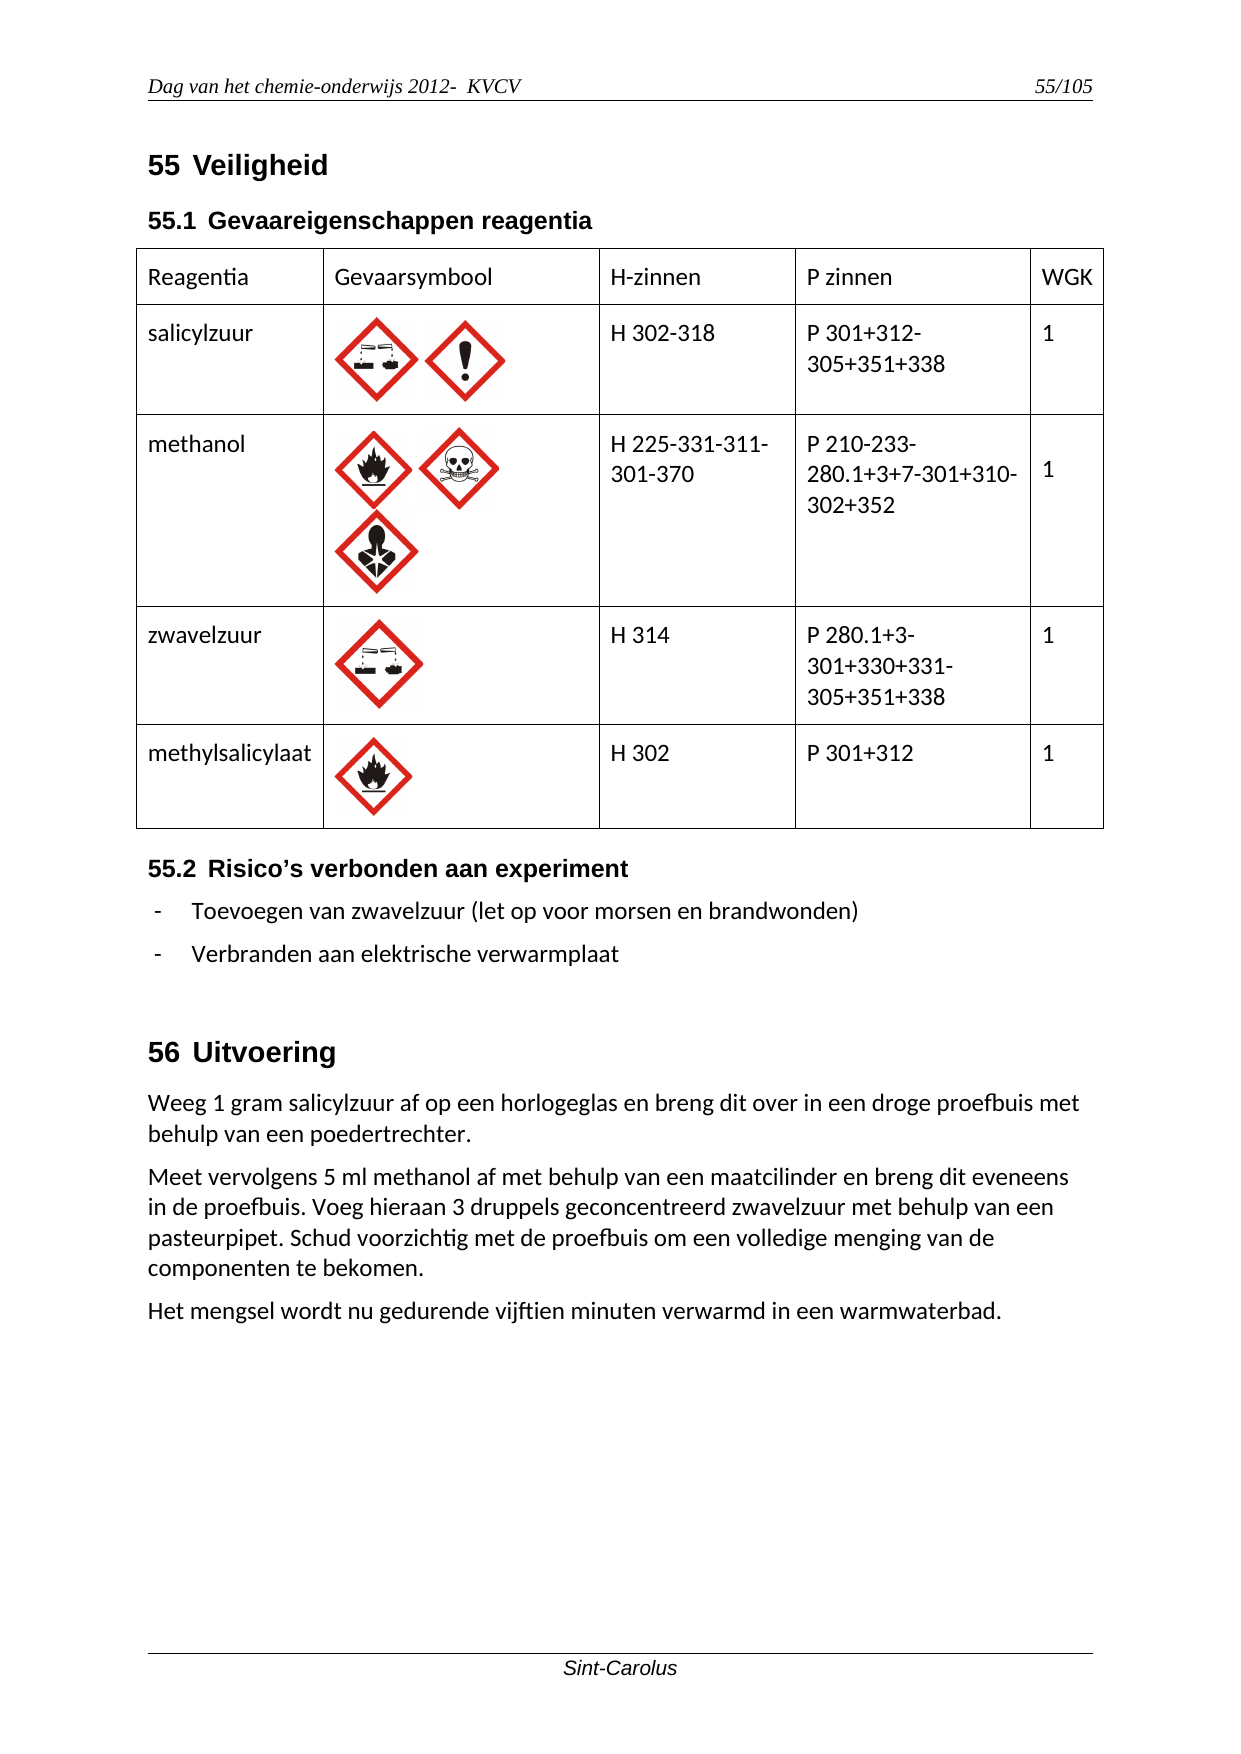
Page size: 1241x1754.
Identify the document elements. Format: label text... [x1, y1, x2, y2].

picture [334, 619, 424, 709]
table_cell P 301+312-305+351+338 [796, 305, 1030, 414]
table_cell methylsalicylaat [137, 725, 323, 828]
table_cell 1 [1031, 305, 1103, 414]
subtitle Uitvoering [148, 1035, 1093, 1068]
picture [424, 320, 506, 402]
subtitle Gevaareigenschappen reagentia [148, 206, 1093, 235]
table_cell [324, 725, 599, 828]
picture [334, 737, 413, 816]
picture [334, 427, 500, 594]
table_cell salicylzuur [137, 305, 323, 414]
subtitle Risico’s verbonden aan experiment [148, 854, 1093, 883]
text Weeg 1 gram salicylzuur af op een horlogeglas en breng dit over in een droge proefbuis met behulp van een poedertrechter. [148, 1087, 1093, 1148]
table_cell 1 [1031, 607, 1103, 724]
table_cell P 210-233-280.1+3+7-301+310-302+352 [796, 415, 1030, 606]
subtitle Veiligheid [148, 148, 1093, 181]
table_cell [324, 607, 599, 724]
table_cell methanol [137, 415, 323, 606]
table_cell P 301+312 [796, 725, 1030, 828]
table_cell 1 [1031, 415, 1103, 606]
text Het mengsel wordt nu gedurende vijftien minuten verwarmd in een warmwaterbad. [148, 1295, 1093, 1326]
table_header Gevaarsymbool [324, 249, 599, 304]
table_cell [324, 415, 599, 606]
table_cell zwavelzuur [137, 607, 323, 724]
table_cell 1 [1031, 725, 1103, 828]
table_cell H 314 [600, 607, 795, 724]
list Toevoegen van zwavelzuur (let op voor morsen en brandwonden) [154, 895, 1093, 926]
table_cell H 302 [600, 725, 795, 828]
table_cell H 225-331-311-301-370 [600, 415, 795, 606]
table_cell [324, 305, 599, 414]
picture [334, 317, 419, 402]
list Verbranden aan elektrische verwarmplaat [154, 938, 1093, 969]
table_header P zinnen [796, 249, 1030, 304]
text Meet vervolgens 5 ml methanol af met behulp van een maatcilinder en breng dit eveneens in de proefbuis. Voeg hieraan 3 druppels geconcentreerd zwavelzuur met behulp van een pasteurpipet. Schud voorzichtig met de proefbuis om een volledige menging van de componenten te bekomen. [148, 1161, 1093, 1283]
table_header H-zinnen [600, 249, 795, 304]
table_cell H 302-318 [600, 305, 795, 414]
table_cell P 280.1+3-301+330+331-305+351+338 [796, 607, 1030, 724]
table_header Reagentia [137, 249, 323, 304]
table_header WGK [1031, 249, 1103, 304]
